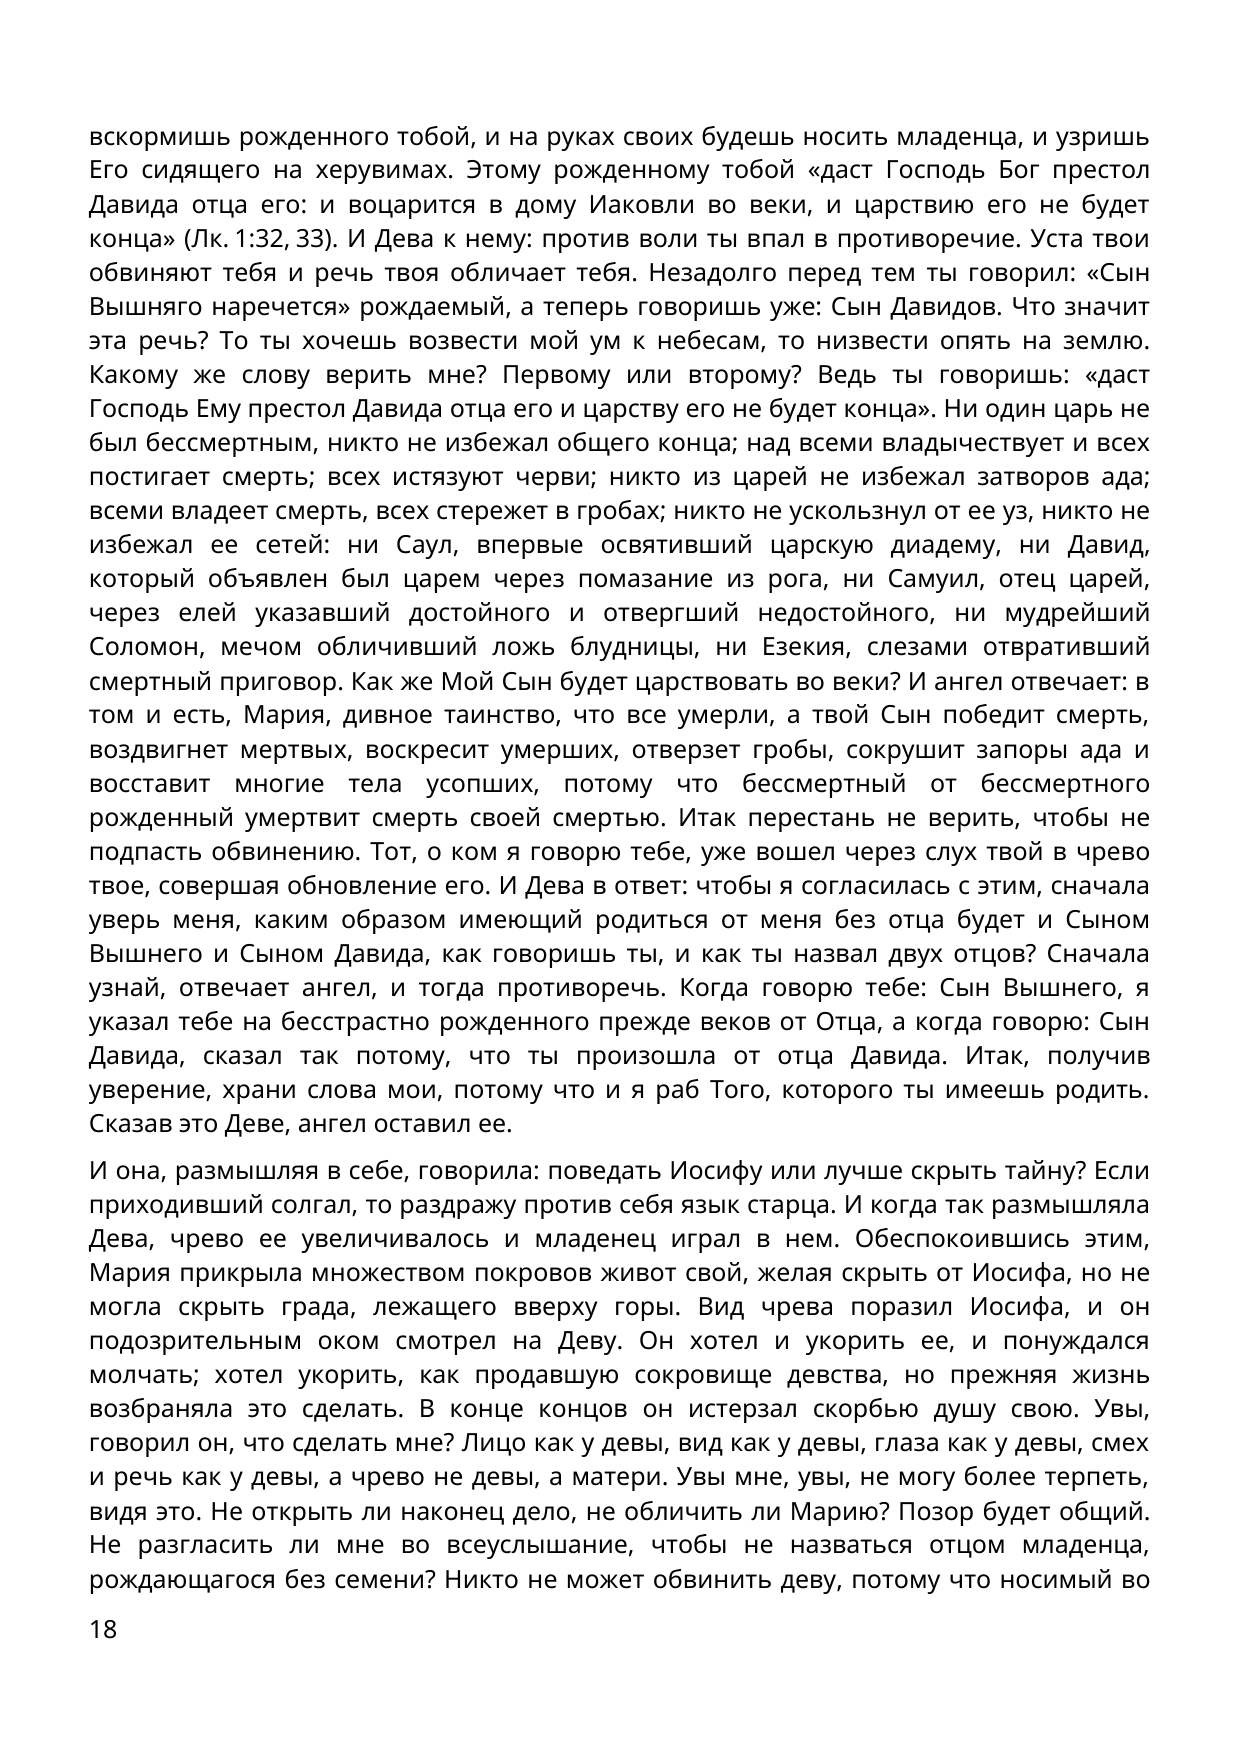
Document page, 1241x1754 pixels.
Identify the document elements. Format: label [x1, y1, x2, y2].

text [89, 118, 1152, 1140]
text [89, 1152, 1152, 1595]
